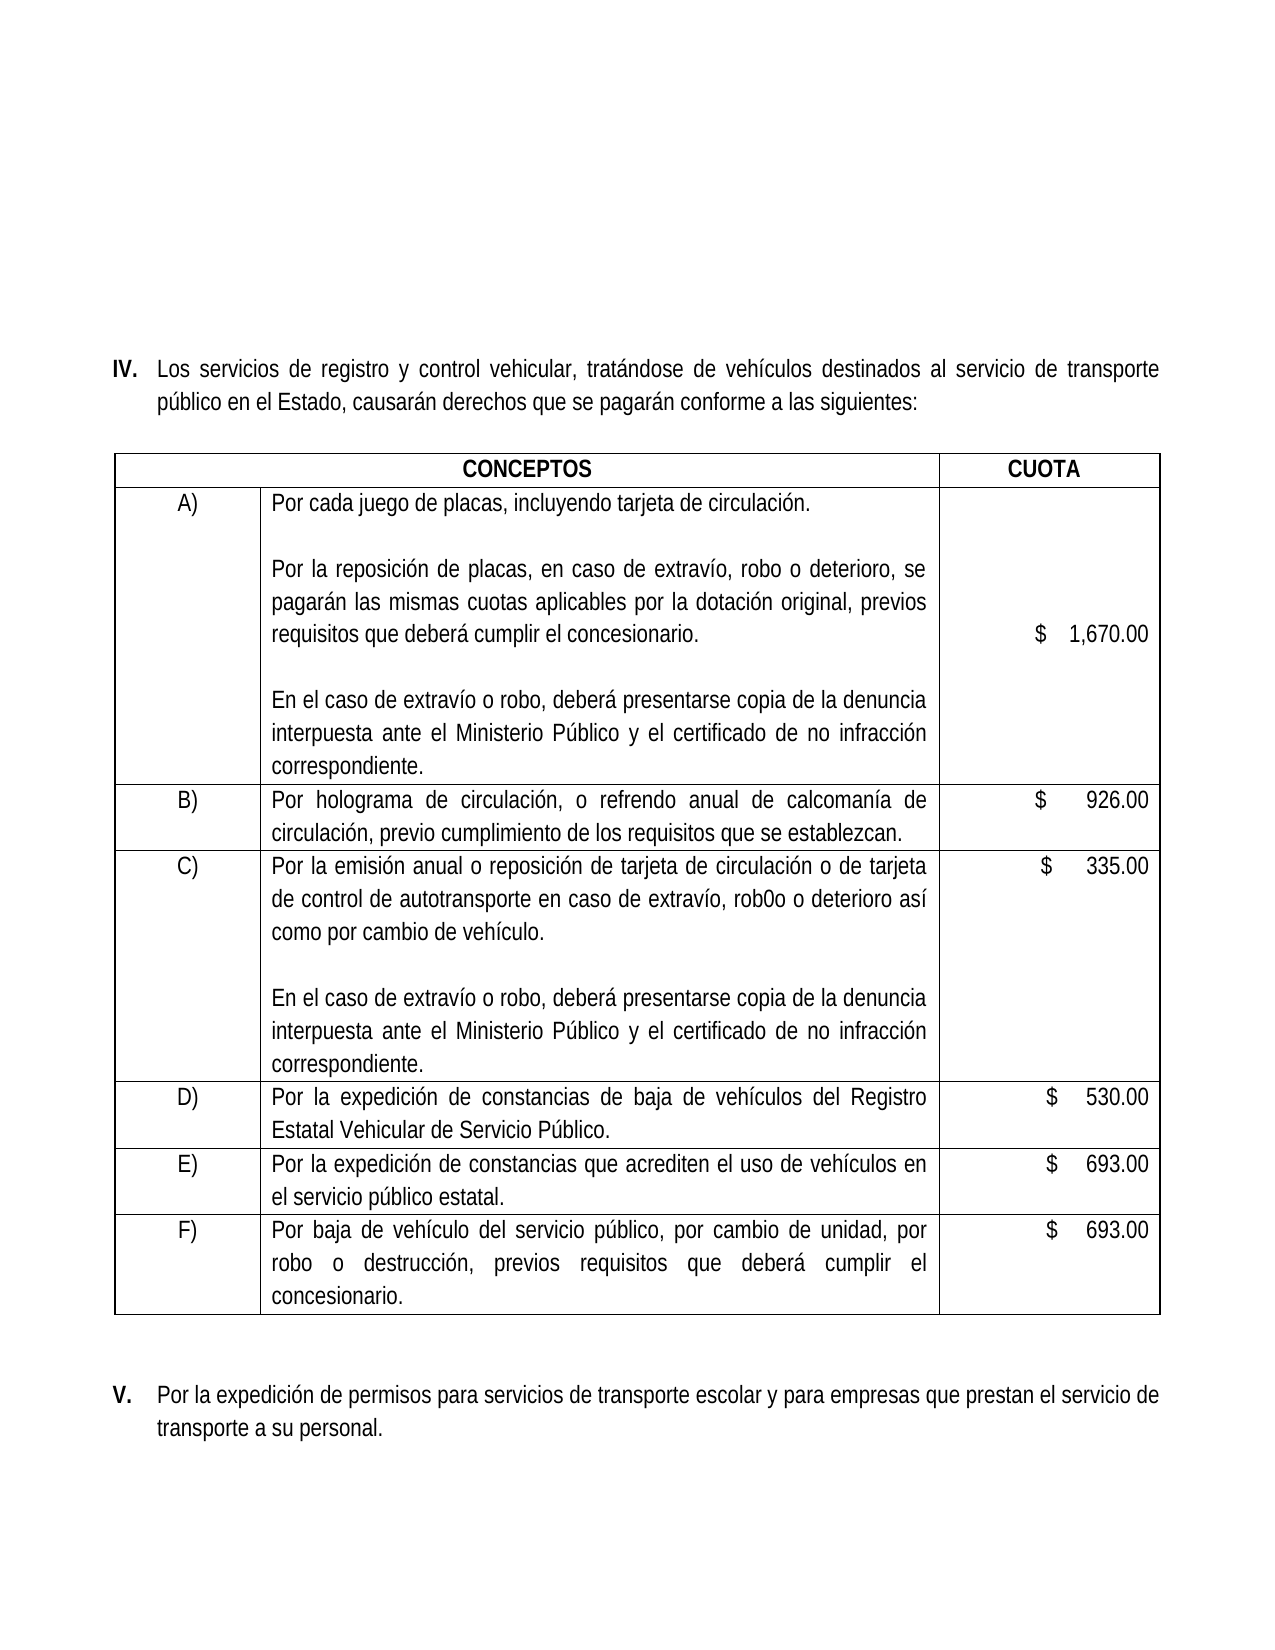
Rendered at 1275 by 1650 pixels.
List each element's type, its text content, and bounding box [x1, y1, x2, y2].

table_cell $ 693.00 [940, 1149, 1159, 1214]
table_cell F) [116, 1215, 260, 1313]
table_cell $ 1,670.00 [940, 488, 1159, 784]
table_header CUOTA [940, 454, 1159, 487]
table_cell $ 926.00 [940, 785, 1159, 850]
table_cell $ 530.00 [940, 1082, 1159, 1148]
table_cell C) [116, 851, 260, 1081]
table_cell $ 335.00 [940, 851, 1159, 1081]
table_cell Por la expedición de constancias que acrediten el uso de vehículos en el servicio público estatal. [261, 1149, 939, 1214]
table_cell Por baja de vehículo del servicio público, por cambio de unidad, por robo o destrucción, previos requisitos que deberá cumplir el concesionario. [261, 1215, 939, 1313]
table_cell Por la expedición de constancias de baja de vehículos del Registro Estatal Vehicular de Servicio Público. [261, 1082, 939, 1148]
table_cell B) [116, 785, 260, 850]
table_cell E) [116, 1149, 260, 1214]
table_cell A) [116, 488, 260, 784]
table_cell Por cada juego de placas, incluyendo tarjeta de circulación. Por la reposición de placas, en caso de extravío, robo o deterioro, se pagarán las mismas cuotas aplicables por la dotación original, previos requisitos que deberá cumplir el concesionario. En el caso de extravío o robo, deberá presentarse copia de la denuncia interpuesta ante el Ministerio Público y el certificado de no infracción correspondiente. [261, 488, 939, 784]
table_header CONCEPTOS [116, 454, 939, 487]
list Por la expedición de permisos para servicios de transporte escolar y para empresas que prestan el servicio de transporte a su personal. [112, 1380, 1162, 1442]
list Los servicios de registro y control vehicular, tratándose de vehículos destinados al servicio de transporte público en el Estado, causarán derechos que se pagarán conforme a las siguientes: [112, 354, 1162, 416]
table_cell Por la emisión anual o reposición de tarjeta de circulación o de tarjeta de control de autotransporte en caso de extravío, rob0o o deterioro así como por cambio de vehículo. En el caso de extravío o robo, deberá presentarse copia de la denuncia interpuesta ante el Ministerio Público y el certificado de no infracción correspondiente. [261, 851, 939, 1081]
table_cell Por holograma de circulación, o refrendo anual de calcomanía de circulación, previo cumplimiento de los requisitos que se establezcan. [261, 785, 939, 850]
table_cell $ 693.00 [940, 1215, 1159, 1313]
table_cell D) [116, 1082, 260, 1148]
